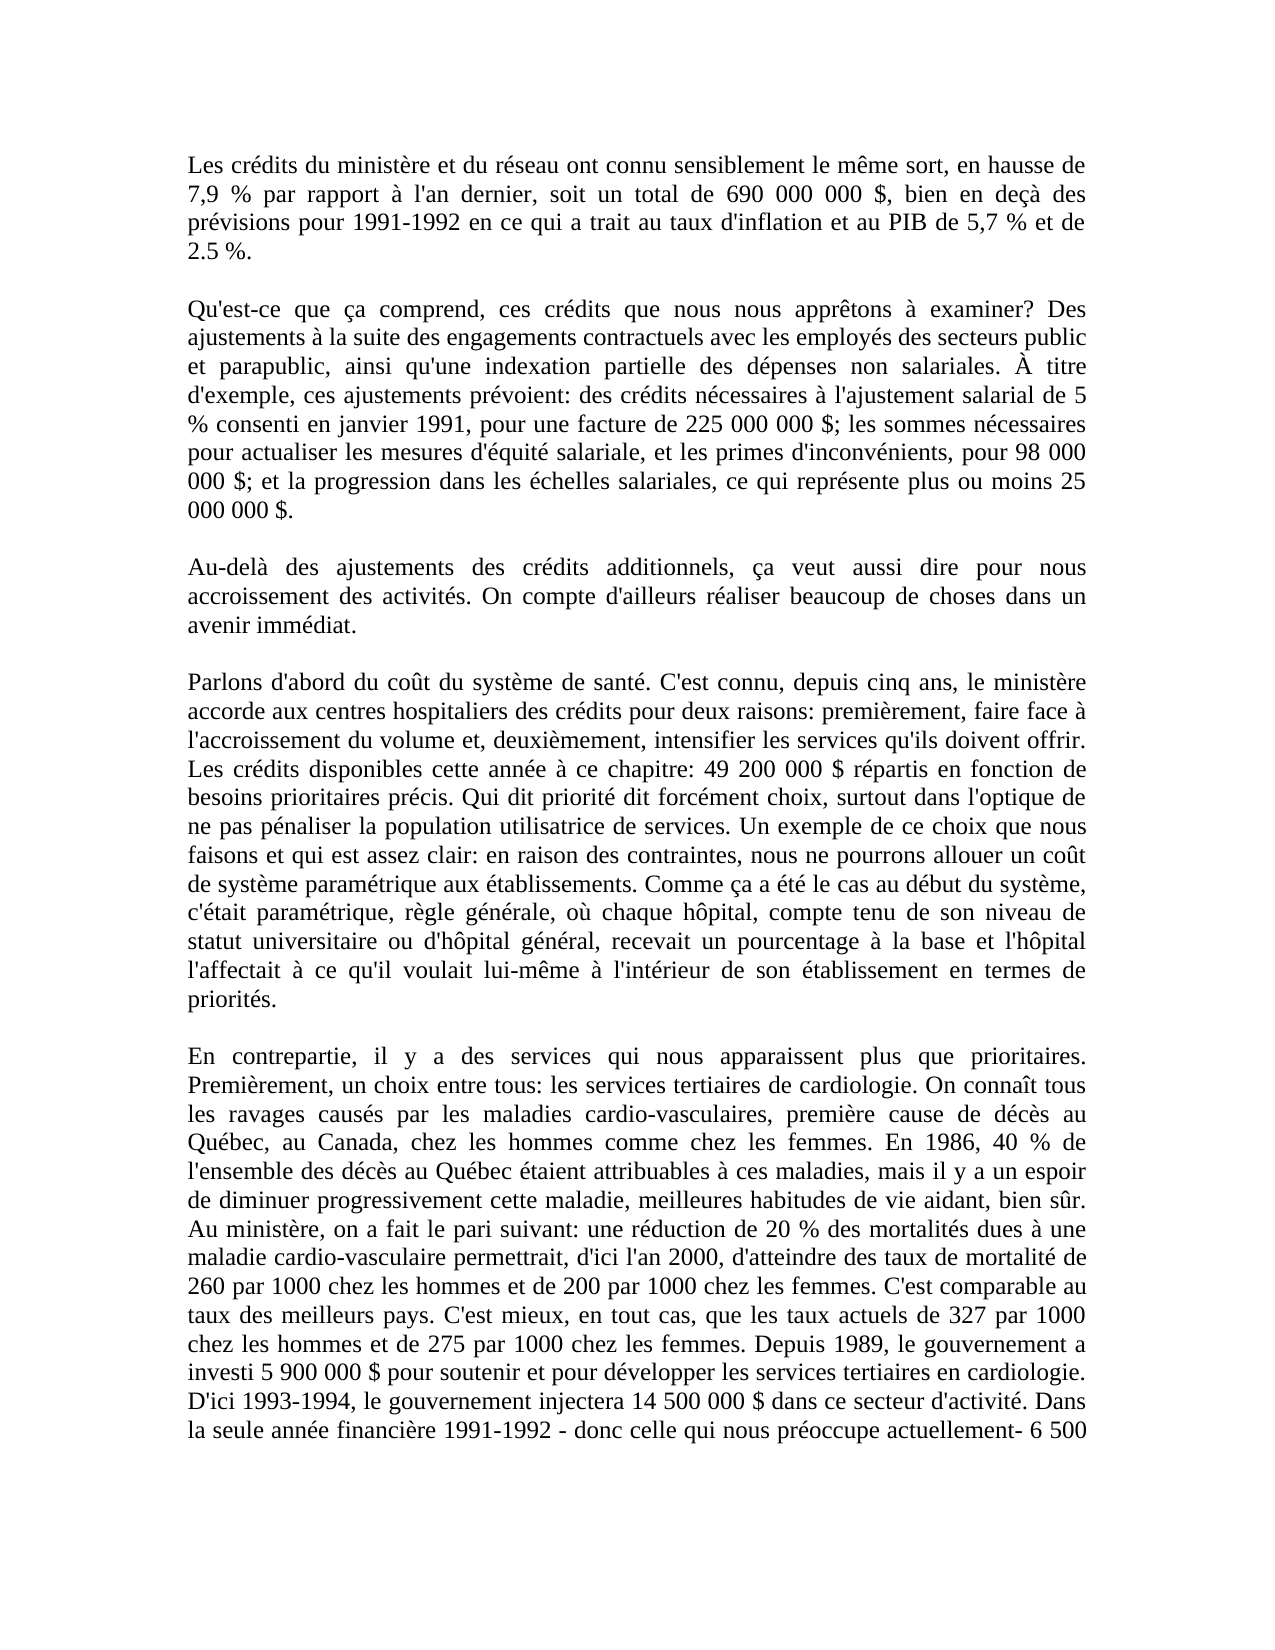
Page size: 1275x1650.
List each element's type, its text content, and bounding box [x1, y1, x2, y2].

text Au-delà des ajustements des crédits additionnels, ça veut aussi dire pour nous accroissement des activités. On compte d'ailleurs réaliser beaucoup de choses dans un avenir immédiat. [187, 552, 1087, 639]
text Qu'est-ce que ça comprend, ces crédits que nous nous apprêtons à examiner? Des ajustements à la suite des engagements contractuels avec les employés des secteurs public et parapublic, ainsi qu'une indexation partielle des dépenses non salariales. À titre d'exemple, ces ajustements prévoient: des crédits nécessaires à l'ajustement salarial de 5 % consenti en janvier 1991, pour une facture de 225 000 000 $; les sommes nécessaires pour actualiser les mesures d'équité salariale, et les primes d'inconvénients, pour 98 000 000 $; et la progression dans les échelles salariales, ce qui représente plus ou moins 25 000 000 $. [187, 294, 1087, 524]
text Parlons d'abord du coût du système de santé. C'est connu, depuis cinq ans, le ministère accorde aux centres hospitaliers des crédits pour deux raisons: premièrement, faire face à l'accroissement du volume et, deuxièmement, intensifier les services qu'ils doivent offrir. Les crédits disponibles cette année à ce chapitre: 49 200 000 $ répartis en fonction de besoins prioritaires précis. Qui dit priorité dit forcément choix, surtout dans l'optique de ne pas pénaliser la population utilisatrice de services. Un exemple de ce choix que nous faisons et qui est assez clair: en raison des contraintes, nous ne pourrons allouer un coût de système paramétrique aux établissements. Comme ça a été le cas au début du système, c'était paramétrique, règle générale, où chaque hôpital, compte tenu de son niveau de statut universitaire ou d'hôpital général, recevait un pourcentage à la base et l'hôpital l'affectait à ce qu'il voulait lui-même à l'intérieur de son établissement en termes de priorités. [187, 667, 1087, 1012]
text Les crédits du ministère et du réseau ont connu sensiblement le même sort, en hausse de 7,9 % par rapport à l'an dernier, soit un total de 690 000 000 $, bien en deçà des prévisions pour 1991-1992 en ce qui a trait au taux d'inflation et au PIB de 5,7 % et de 2.5 %. [187, 150, 1087, 265]
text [187, 1041, 1087, 1444]
